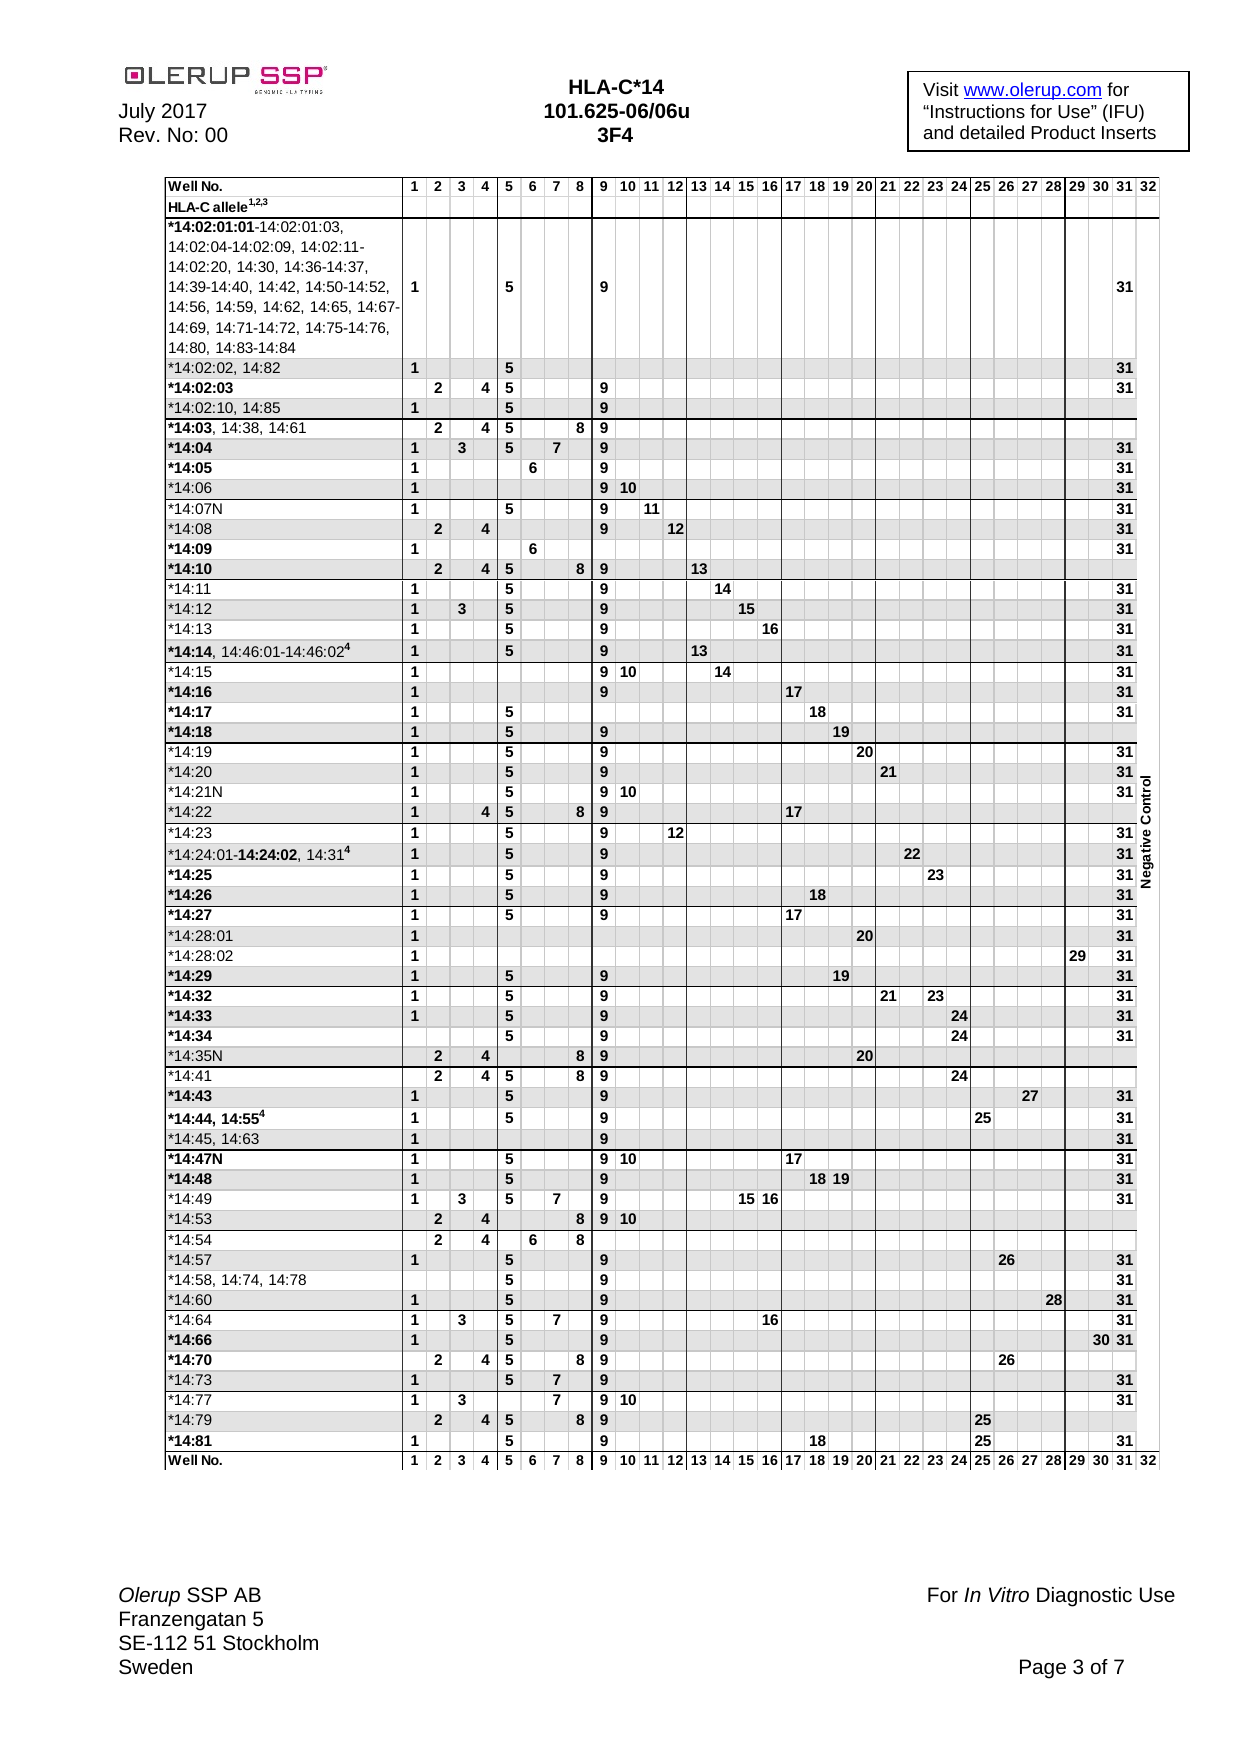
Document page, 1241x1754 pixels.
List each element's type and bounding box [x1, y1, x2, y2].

picture [98, 60, 353, 96]
